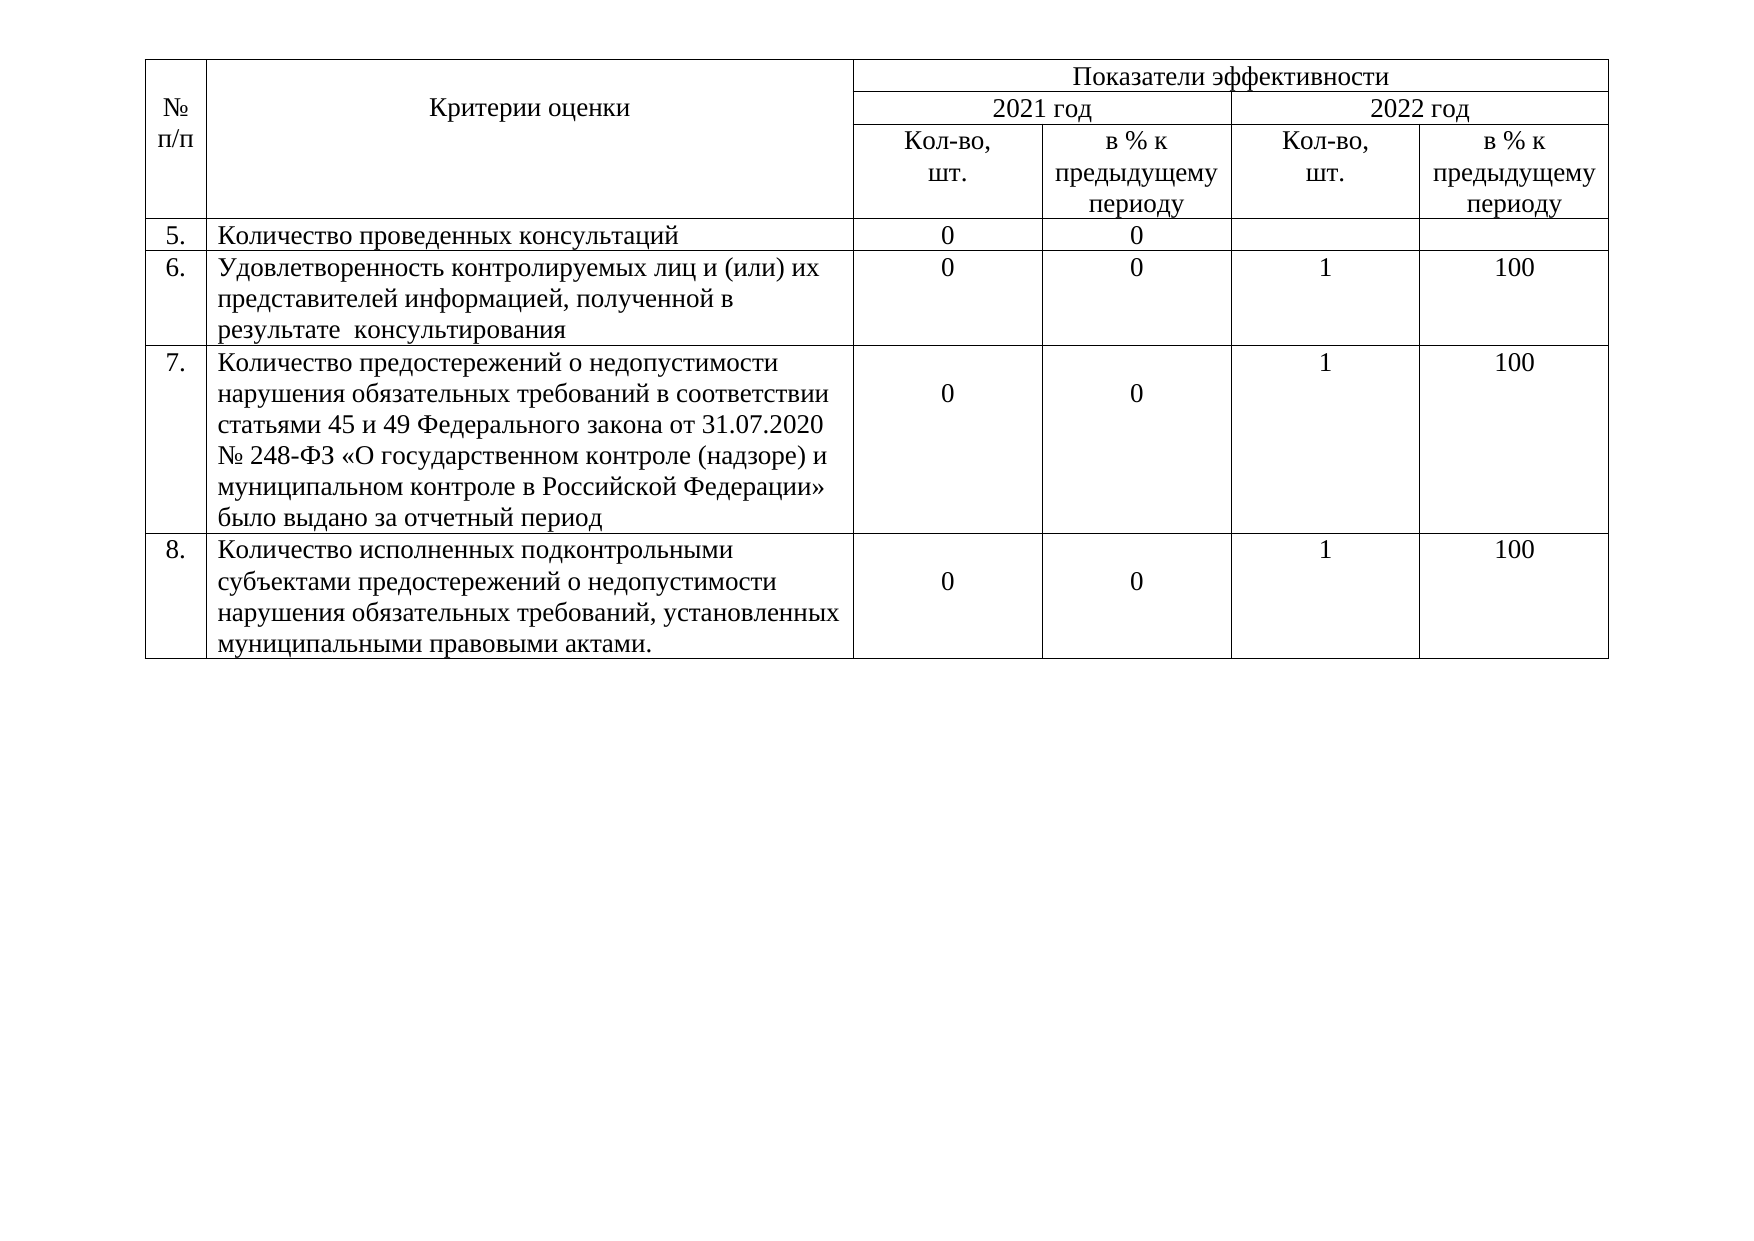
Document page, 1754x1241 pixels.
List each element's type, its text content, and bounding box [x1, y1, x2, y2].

table_cell Количество предостережений о недопустимости нарушения обязательных требований в соответствии статьями 45 и 49 Федерального закона от 31.07.2020 № 248-ФЗ «О государственном контроле (надзоре) и муниципальном контроле в Российской Федерации» было выдано за отчетный период [207, 346, 853, 532]
table_header Критерии оценки [207, 60, 853, 218]
table_cell Количество проведенных консультаций [207, 219, 853, 250]
table_cell 0 [1043, 219, 1231, 250]
table_cell Количество исполненных подконтрольными субъектами предостережений о недопустимости нарушения обязательных требований, установленных муниципальными правовыми актами. [207, 534, 853, 658]
table_cell 0 [854, 251, 1042, 344]
table_cell в % к предыдущему периоду [1420, 125, 1608, 218]
table_cell 0 [854, 346, 1042, 532]
table_cell 0 [1043, 251, 1231, 344]
table_cell 0 [1043, 346, 1231, 532]
table_header Показатели эффективности [854, 60, 1608, 91]
table_cell 1 [1232, 251, 1419, 344]
table_cell 2021 год [854, 92, 1231, 123]
table_cell 0 [854, 219, 1042, 250]
table_cell 0 [1043, 534, 1231, 658]
table_header № п/п [146, 60, 206, 218]
table_cell в % к предыдущему периоду [1043, 125, 1231, 218]
table_cell [1420, 219, 1608, 250]
table_cell 6. [146, 251, 206, 344]
table_cell 100 [1420, 534, 1608, 658]
table_cell 1 [1232, 346, 1419, 532]
table_cell 8. [146, 534, 206, 658]
table_cell 1 [1232, 534, 1419, 658]
table_cell 100 [1420, 346, 1608, 532]
table_cell 5. [146, 219, 206, 250]
table_cell [1232, 219, 1419, 250]
table_cell Удовлетворенность контролируемых лиц и (или) их представителей информацией, полученной в результате консультирования [207, 251, 853, 344]
table_cell 2022 год [1232, 92, 1608, 123]
table_cell 100 [1420, 251, 1608, 344]
table_cell Кол-во, шт. [1232, 125, 1419, 218]
table_cell 0 [854, 534, 1042, 658]
table_cell Кол-во, шт. [854, 125, 1042, 218]
table_cell 7. [146, 346, 206, 532]
